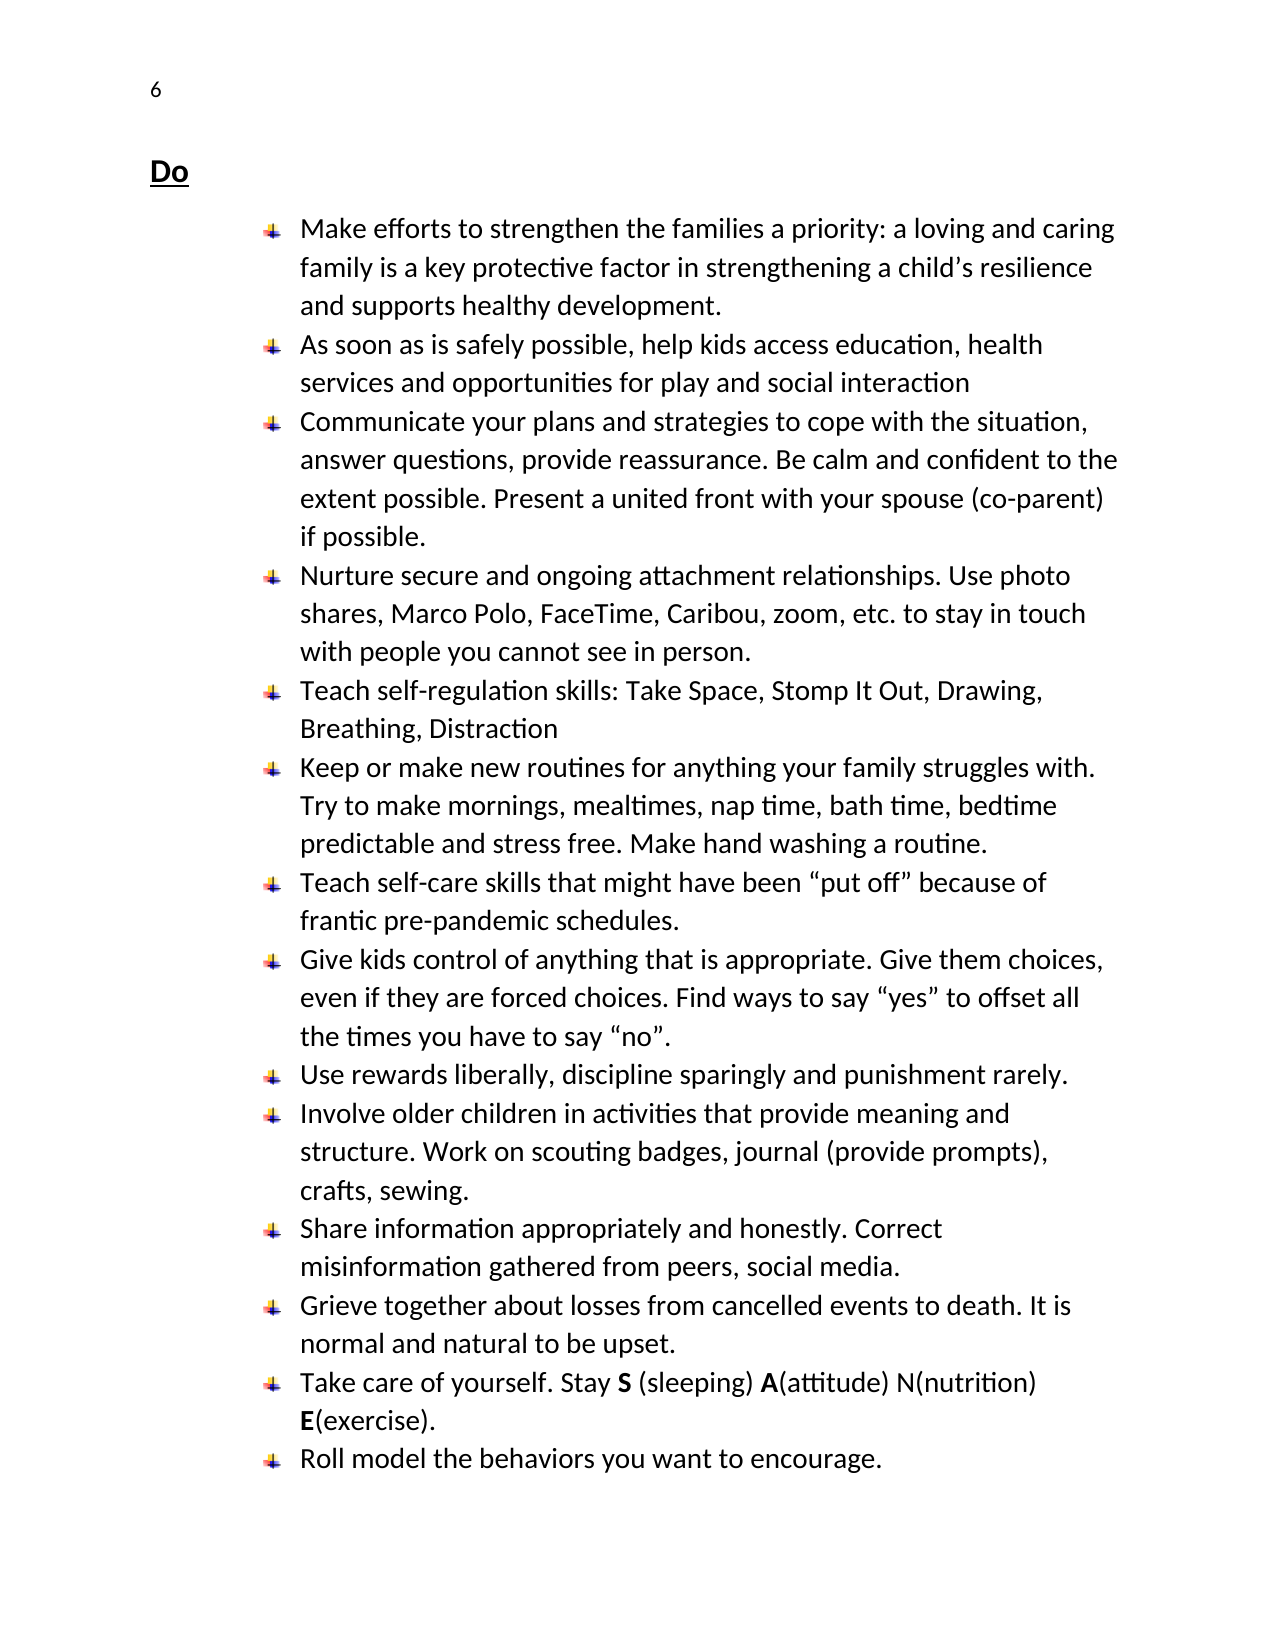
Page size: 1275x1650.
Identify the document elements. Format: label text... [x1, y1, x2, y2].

text Do [150, 150, 1125, 191]
picture [263, 337, 281, 355]
list Take care of yourself. Stay S (sleeping) A(attitude) N(nutrition) E(exercise). [262, 1364, 1125, 1438]
picture [263, 568, 281, 585]
picture [263, 1106, 281, 1124]
list Nurture secure and ongoing attachment relationships. Use photo shares, Marco Polo, FaceTime, Caribou, zoom, etc. to stay in touch with people you cannot see in person. [262, 557, 1125, 669]
list Involve older children in activities that provide meaning and structure. Work on scouting badges, journal (provide prompts), crafts, sewing. [262, 1095, 1125, 1207]
list Share information appropriately and honestly. Correct misinformation gathered from peers, social media. [262, 1210, 1125, 1284]
list Communicate your plans and strategies to cope with the situation, answer questions, provide reassurance. Be calm and confident to the extent possible. Present a united front with your spouse (co-parent) if possible. [262, 403, 1125, 554]
picture [263, 1452, 281, 1469]
picture [263, 1221, 281, 1239]
list As soon as is safely possible, help kids access education, health services and opportunities for play and social interaction [262, 326, 1125, 400]
picture [263, 1068, 281, 1085]
list Teach self-regulation skills: Take Space, Stomp It Out, Drawing, Breathing, Distraction [262, 672, 1125, 746]
picture [263, 760, 281, 777]
picture [263, 414, 281, 432]
list Make efforts to strengthen the families a priority: a loving and caring family is a key protective factor in strengthening a child’s resilience and supports healthy development. [262, 211, 1125, 323]
picture [263, 222, 281, 239]
picture [263, 1375, 281, 1392]
picture [263, 683, 281, 701]
list Use rewards liberally, discipline sparingly and punishment rarely. [262, 1056, 1125, 1092]
list Roll model the behaviors you want to encourage. [262, 1441, 1125, 1476]
list Teach self-care skills that might have been “put off” because of frantic pre-pandemic schedules. [262, 864, 1125, 938]
picture [263, 1298, 281, 1316]
list Give kids control of anything that is appropriate. Give them choices, even if they are forced choices. Find ways to say “yes” to offset all the times you have to say “no”. [262, 941, 1125, 1053]
picture [263, 952, 281, 970]
list Grieve together about losses from cancelled events to death. It is normal and natural to be upset. [262, 1287, 1125, 1361]
picture [263, 875, 281, 893]
list Keep or make new routines for anything your family struggles with. Try to make mornings, mealtimes, nap time, bath time, bedtime predictable and stress free. Make hand washing a routine. [262, 749, 1125, 861]
